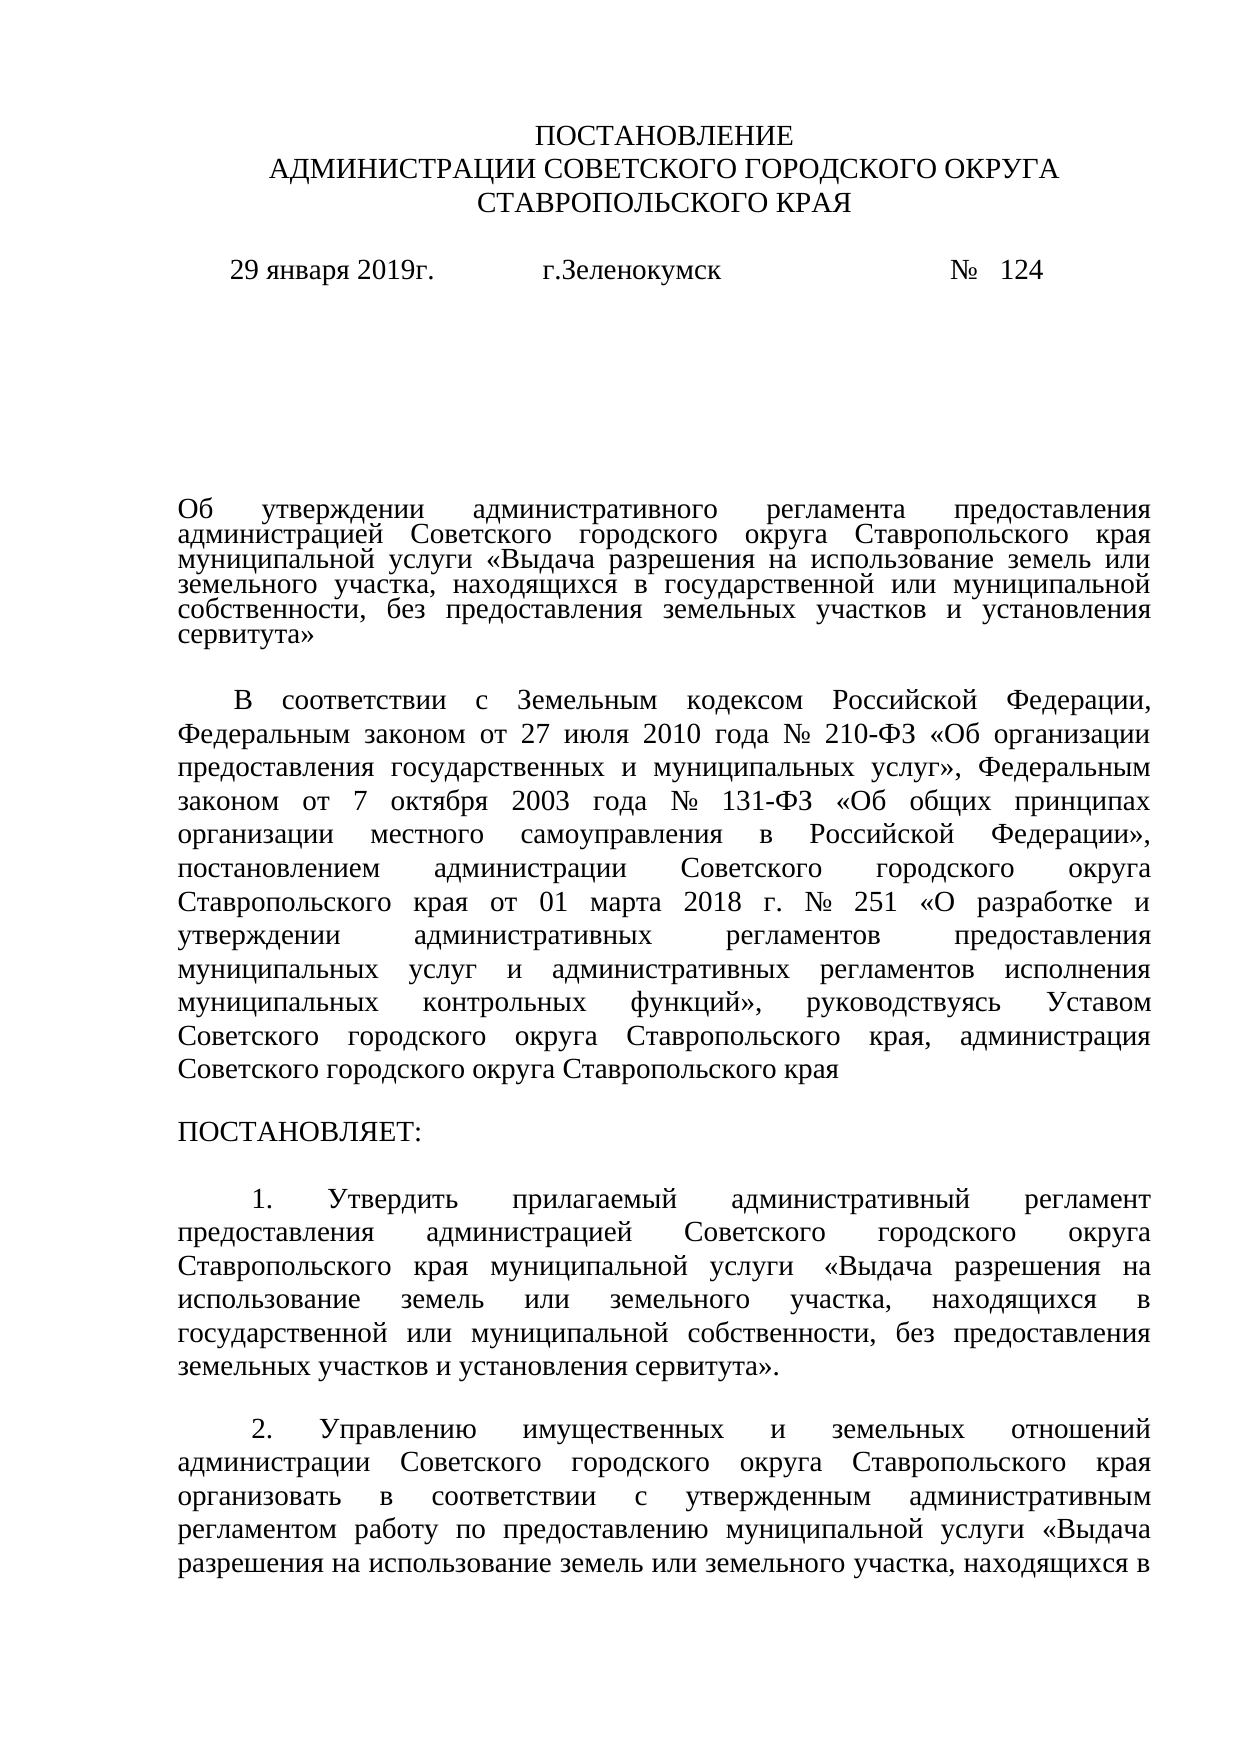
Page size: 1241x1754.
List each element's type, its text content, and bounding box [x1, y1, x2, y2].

text Об утверждении административного регламента предоставления администрацией Советского городского округа Ставропольского края муниципальной услуги «Выдача разрешения на использование земель или земельного участка, находящихся в государственной или муниципальной собственности, без предоставления земельных участков и установления сервитута» [177, 499, 1152, 649]
text 1. Утвердить прилагаемый административный регламент предоставления администрацией Советского городского округа Ставропольского края муниципальной услуги «Выдача разрешения на использование земель или земельного участка, находящихся в государственной или муниципальной собственности, без предоставления земельных участков и установления сервитута». [177, 1181, 1152, 1382]
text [177, 1411, 1152, 1578]
table_header г.Зеленокумск [498, 252, 831, 286]
table_header 29 января 2019г. [166, 252, 498, 286]
table_header № 124 [831, 252, 1163, 286]
text В соответствии с Земельным кодексом Российской Федерации, Федеральным законом от 27 июля 2010 года № 210-ФЗ «Об организации предоставления государственных и муниципальных услуг», Федеральным законом от 7 октября 2003 года № 131-ФЗ «Об общих принципах организации местного самоуправления в Российской Федерации», постановлением администрации Советского городского округа Ставропольского края от 01 марта 2018 г. № 251 «О разработке и утверждении административных регламентов предоставления муниципальных услуг и административных регламентов исполнения муниципальных контрольных функций», руководствуясь Уставом Советского городского округа Ставропольского края, администрация Советского городского округа Ставропольского края [177, 682, 1152, 1085]
text ПОСТАНОВЛЯЕТ: [177, 1114, 1152, 1147]
text ПОСТАНОВЛЕНИЕ [177, 118, 1152, 152]
text АДМИНИСТРАЦИИ СОВЕТСКОГО ГОРОДСКОГО ОКРУГА [177, 152, 1152, 185]
text СТАВРОПОЛЬСКОГО КРАЯ [177, 185, 1152, 219]
